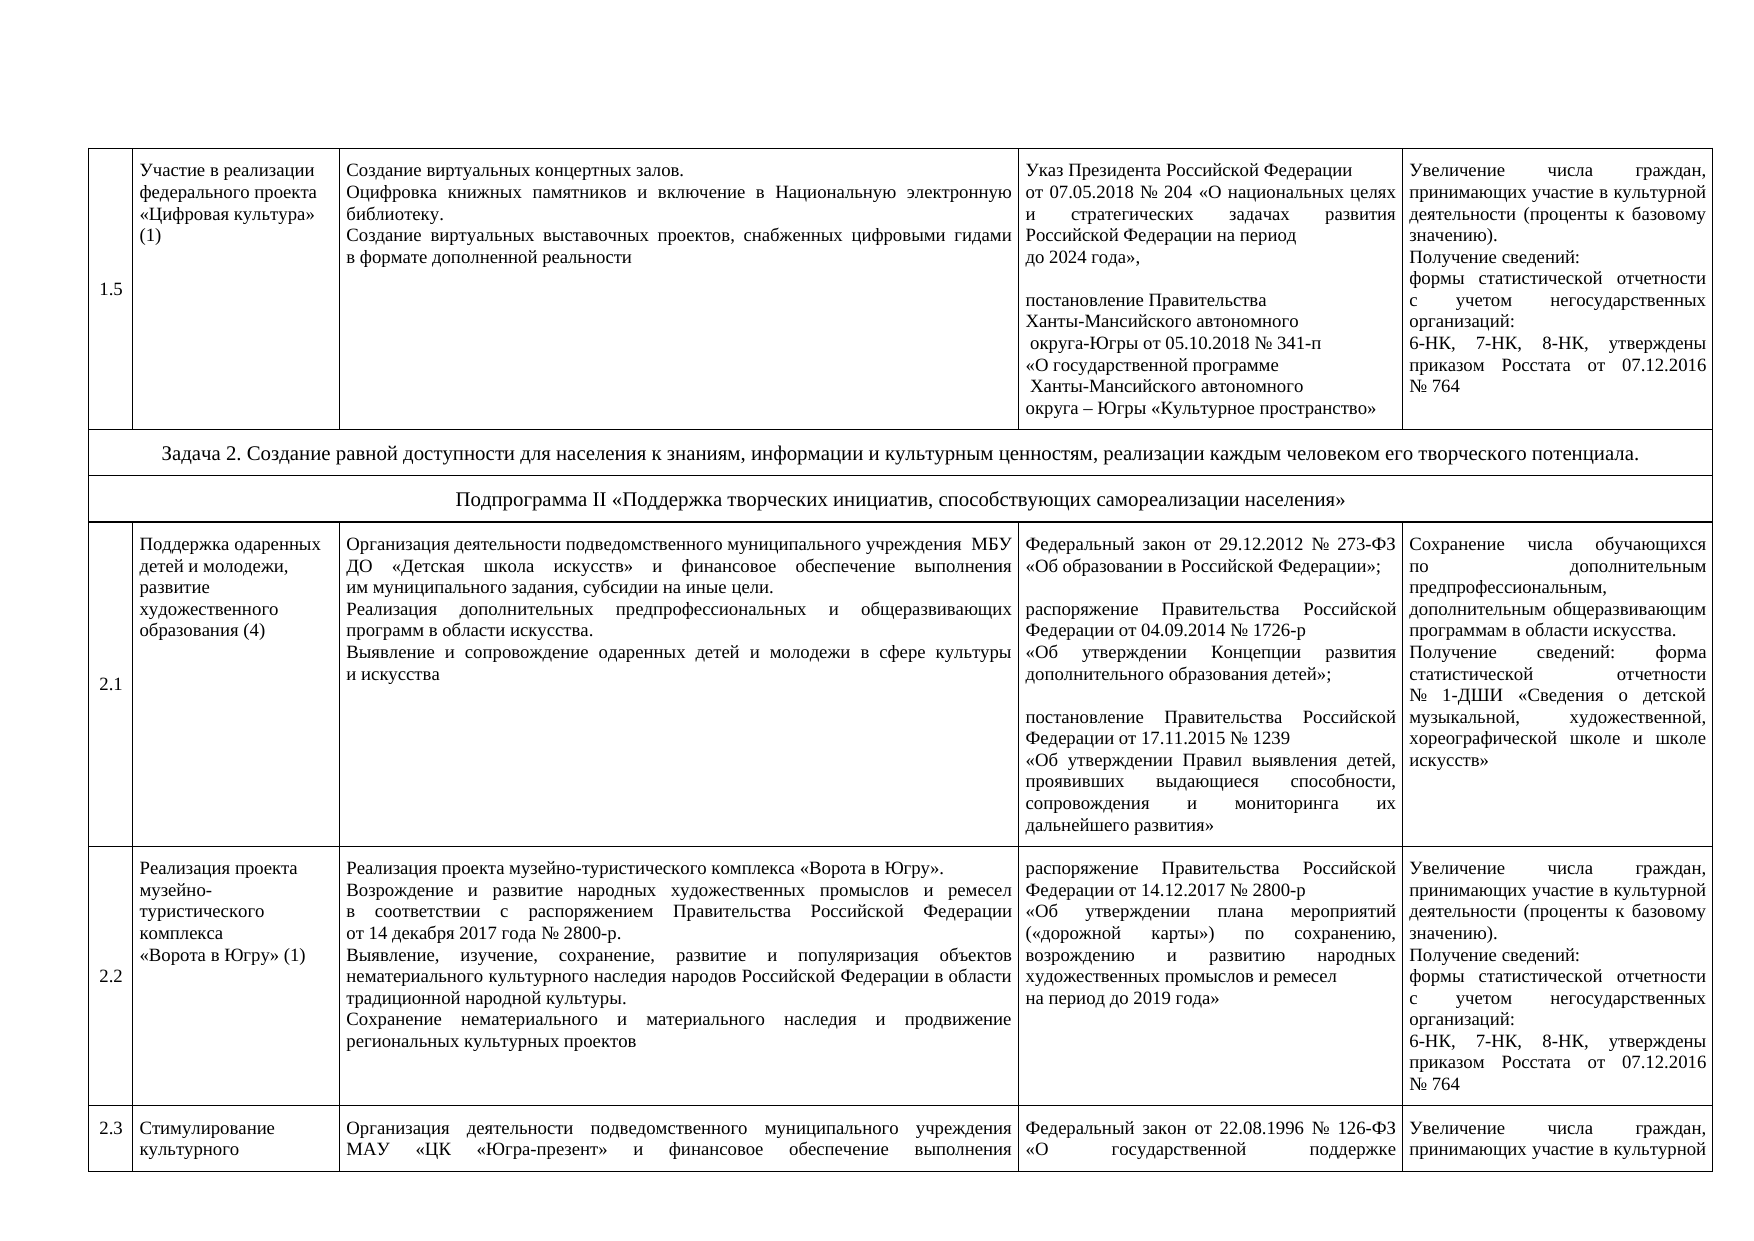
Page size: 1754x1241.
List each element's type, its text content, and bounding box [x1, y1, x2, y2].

table_cell 2.1 [89, 523, 132, 846]
table_cell Участие в реализации федерального проекта «Цифровая культура» (1) [133, 149, 339, 429]
table_cell Создание виртуальных концертных залов. Оцифровка книжных памятников и включение в Национальную электронную библиотеку. Создание виртуальных выставочных проектов, снабженных цифровыми гидами в формате дополненной реальности [340, 149, 1018, 429]
table_cell Указ Президента Российской Федерации от 07.05.2018 № 204 «О национальных целях и стратегических задачах развития Российской Федерации на период до 2024 года», постановление Правительства Ханты-Мансийского автономного округа-Югры от 05.10.2018 № 341-п «О государственной программе Ханты-Мансийского автономного округа – Югры «Культурное пространство» [1019, 149, 1402, 429]
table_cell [133, 1106, 339, 1171]
table_cell Подпрограмма II «Поддержка творческих инициатив, способствующих самореализации населения» [89, 476, 1712, 521]
table_cell Организация деятельности подведомственного муниципального учреждения МБУ ДО «Детская школа искусств» и финансовое обеспечение выполнения им муниципального задания, субсидии на иные цели. Реализация дополнительных предпрофессиональных и общеразвивающих программ в области искусства. Выявление и сопровождение одаренных детей и молодежи в сфере культуры и искусства [340, 523, 1018, 846]
table_cell Реализация проекта музейно-туристического комплекса «Ворота в Югру» (1) [133, 847, 339, 1105]
table_cell Поддержка одаренных детей и молодежи, развитие художественного образования (4) [133, 523, 339, 846]
table_cell 2.3 [89, 1106, 132, 1171]
table_cell Реализация проекта музейно-туристического комплекса «Ворота в Югру». Возрождение и развитие народных художественных промыслов и ремесел в соответствии с распоряжением Правительства Российской Федерации от 14 декабря 2017 года № 2800-р. Выявление, изучение, сохранение, развитие и популяризация объектов нематериального культурного наследия народов Российской Федерации в области традиционной народной культуры. Сохранение нематериального и материального наследия и продвижение региональных культурных проектов [340, 847, 1018, 1105]
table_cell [1403, 149, 1712, 429]
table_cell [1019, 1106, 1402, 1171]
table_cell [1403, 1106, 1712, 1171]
table_cell Сохранение числа обучающихся по дополнительным предпрофессиональным, дополнительным общеразвивающим программам в области искусства. Получение сведений: форма статистической отчетности № 1-ДШИ «Сведения о детской музыкальной, художественной, хореографической школе и школе искусств» [1403, 523, 1712, 846]
table_cell Федеральный закон от 29.12.2012 № 273-ФЗ «Об образовании в Российской Федерации»; распоряжение Правительства Российской Федерации от 04.09.2014 № 1726-р «Об утверждении Концепции развития дополнительного образования детей»; постановление Правительства Российской Федерации от 17.11.2015 № 1239 «Об утверждении Правил выявления детей, проявивших выдающиеся способности, сопровождения и мониторинга их дальнейшего развития» [1019, 523, 1402, 846]
table_cell Задача 2. Создание равной доступности для населения к знаниям, информации и культурным ценностям, реализации каждым человеком его творческого потенциала. [89, 430, 1712, 475]
table_cell распоряжение Правительства Российской Федерации от 14.12.2017 № 2800-р «Об утверждении плана мероприятий («дорожной карты») по сохранению, возрождению и развитию народных художественных промыслов и ремесел на период до 2019 года» [1019, 847, 1402, 1105]
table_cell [340, 1106, 1018, 1171]
table_cell 2.2 [89, 847, 132, 1105]
table_cell 1.5 [89, 149, 132, 429]
